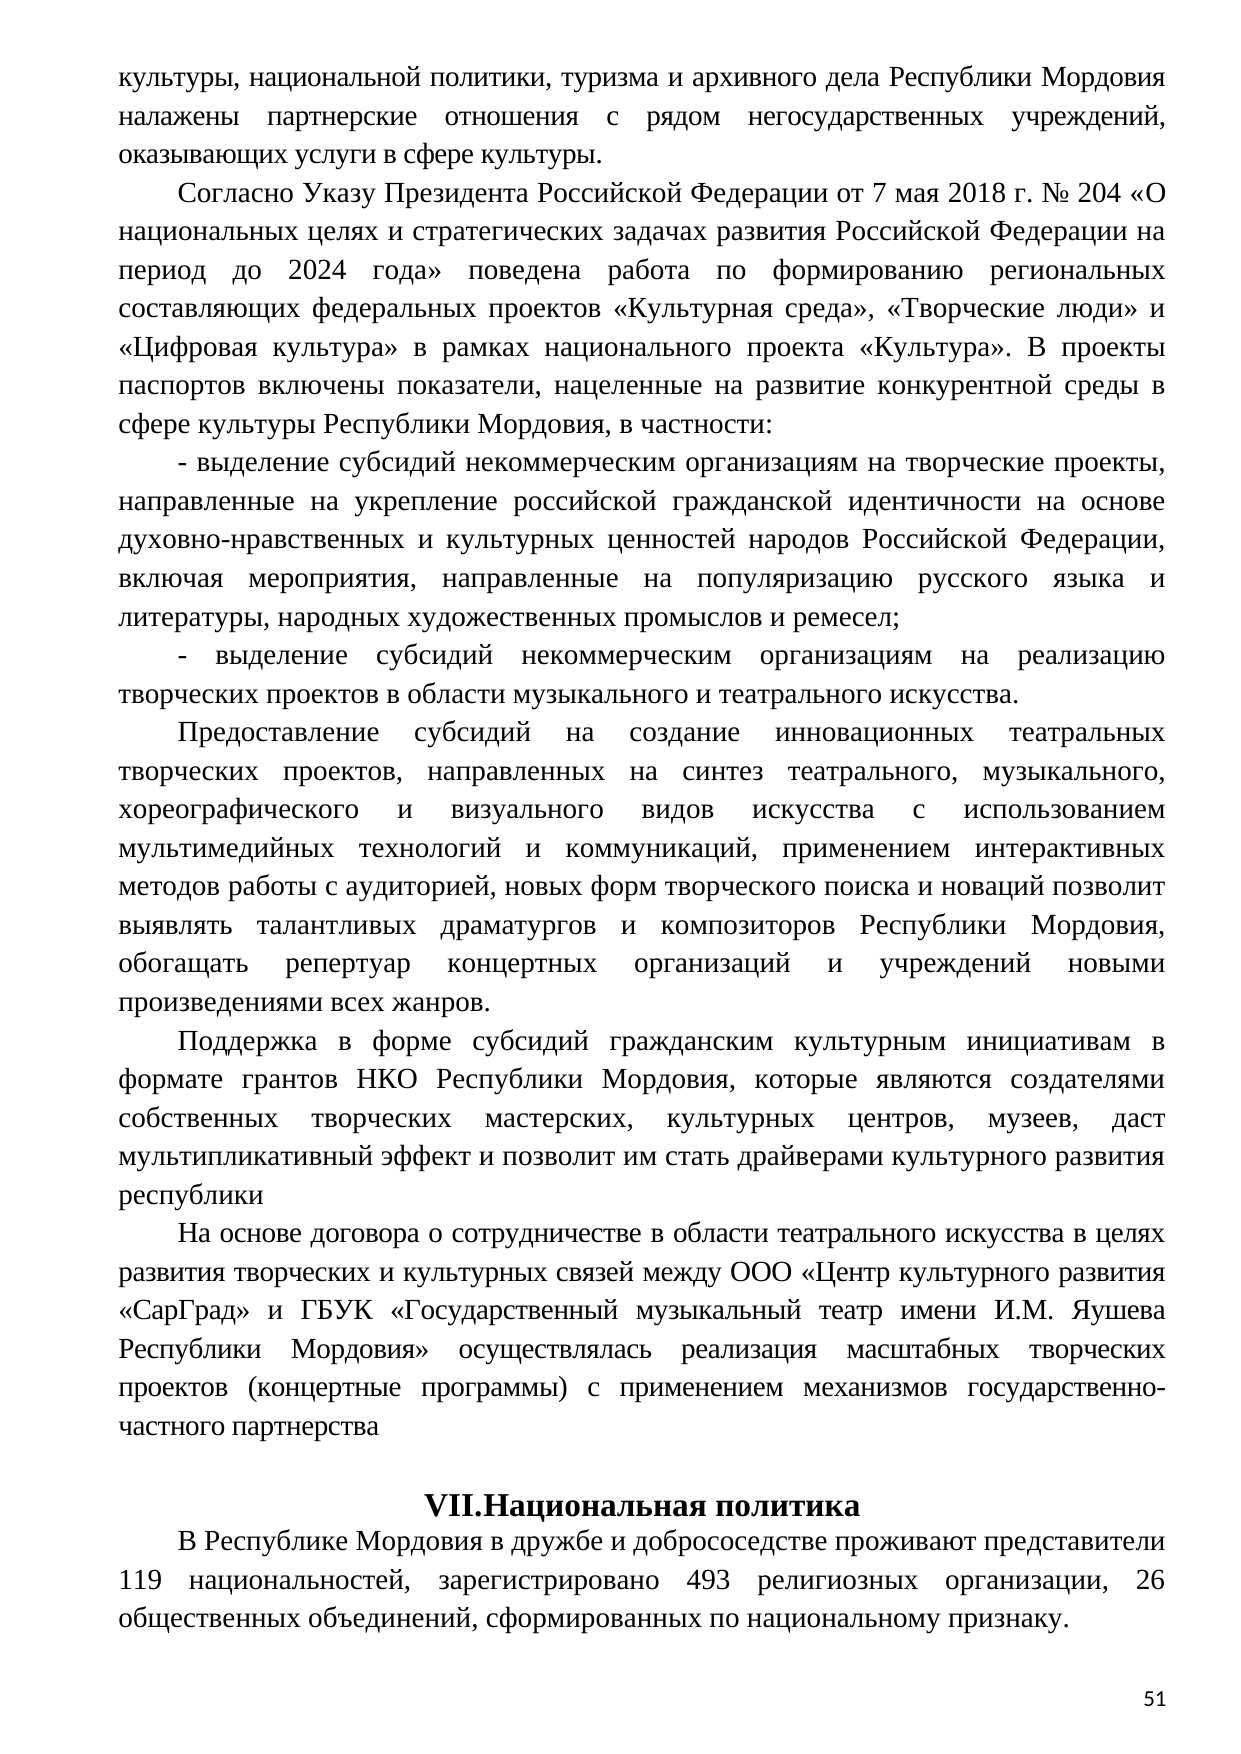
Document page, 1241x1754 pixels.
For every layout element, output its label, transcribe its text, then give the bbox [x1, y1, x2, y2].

text Предоставление субсидий на создание инновационных театральных творческих проектов, направленных на синтез театрального, музыкального, хореографического и визуального видов искусства с использованием мультимедийных технологий и коммуникаций, применением интерактивных методов работы с аудиторией, новых форм творческого поиска и новаций позволит выявлять талантливых драматургов и композиторов Республики Мордовия, обогащать репертуар концертных организаций и учреждений новыми произведениями всех жанров. [118, 714, 1166, 1018]
text В Республике Мордовия в дружбе и добрососедстве проживают представители 119 национальностей, зарегистрировано 493 религиозных организации, 26 общественных объединений, сформированных по национальному признаку. [118, 1523, 1166, 1634]
text - выделение субсидий некоммерческим организациям на реализацию творческих проектов в области музыкального и театрального искусства. [118, 637, 1166, 709]
text На основе договора о сотрудничестве в области театрального искусства в целях развития творческих и культурных связей между ООО «Центр культурного развития «СарГрад» и ГБУК «Государственный музыкальный театр имени И.М. Яушева Республики Мордовия» осуществлялась реализация масштабных творческих проектов (концертные программы) с применением механизмов государственно-частного партнерства [118, 1215, 1166, 1442]
list Национальная политика [118, 1485, 1166, 1523]
text Поддержка в форме субсидий гражданским культурным инициативам в формате грантов НКО Республики Мордовия, которые являются создателями собственных творческих мастерских, культурных центров, музеев, даст мультипликативный эффект и позволит им стать драйверами культурного развития республики [118, 1023, 1166, 1210]
text Согласно Указу Президента Российской Федерации от 7 мая 2018 г. № 204 «О национальных целях и стратегических задачах развития Российской Федерации на период до 2024 года» поведена работа по формированию региональных составляющих федеральных проектов «Культурная среда», «Творческие люди» и «Цифровая культура» в рамках национального проекта «Культура». В проекты паспортов включены показатели, нацеленные на развитие конкурентной среды в сфере культуры Республики Мордовия, в частности: [118, 175, 1166, 439]
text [118, 59, 1166, 170]
text - выделение субсидий некоммерческим организациям на творческие проекты, направленные на укрепление российской гражданской идентичности на основе духовно-нравственных и культурных ценностей народов Российской Федерации, включая мероприятия, направленные на популяризацию русского языка и литературы, народных художественных промыслов и ремесел; [118, 444, 1166, 632]
